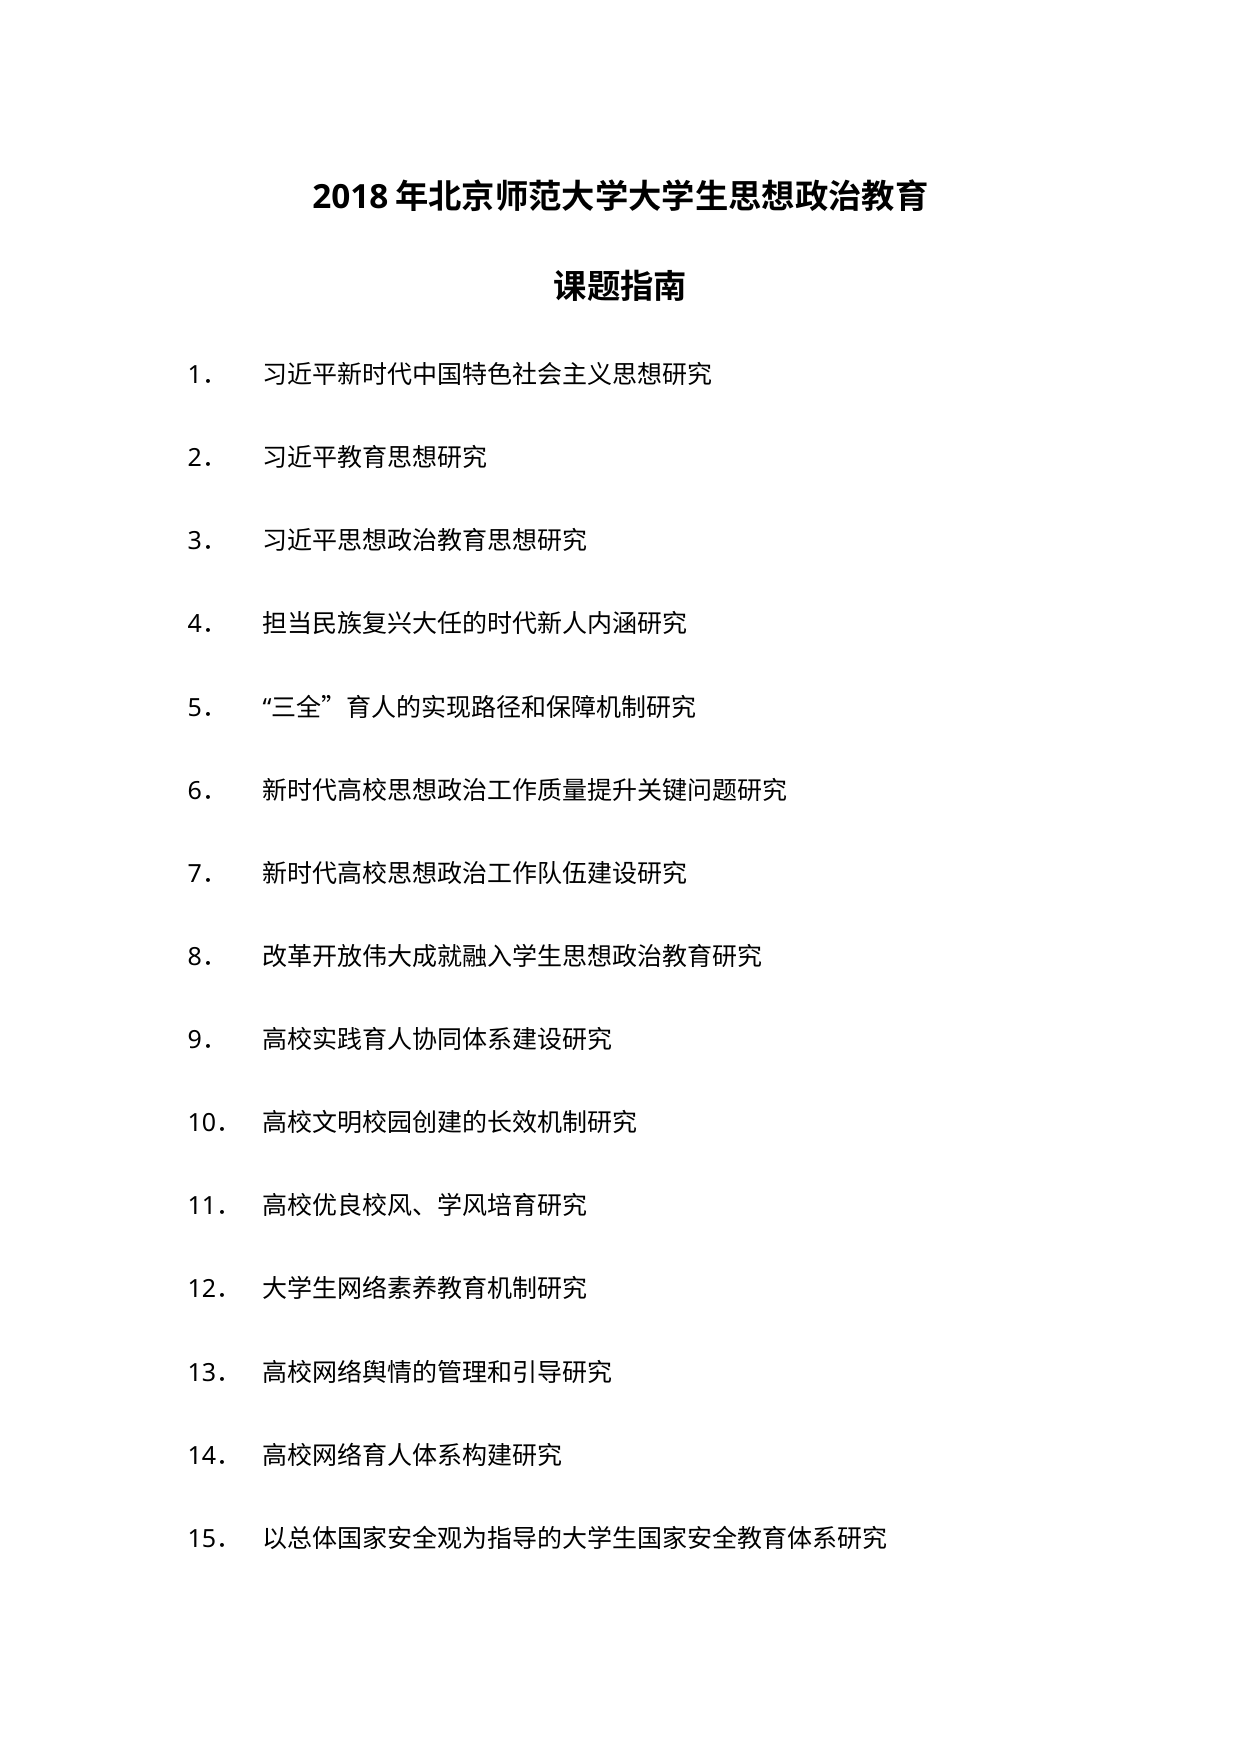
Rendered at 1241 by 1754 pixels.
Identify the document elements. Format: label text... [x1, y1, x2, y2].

list 高校网络舆情的管理和引导研究 [187, 1338, 1053, 1403]
list 新时代高校思想政治工作队伍建设研究 [187, 839, 1053, 904]
list 改革开放伟大成就融入学生思想政治教育研究 [187, 922, 1053, 987]
list “三全”育人的实现路径和保障机制研究 [187, 673, 1053, 738]
list 习近平思想政治教育思想研究 [187, 506, 1053, 571]
list 大学生网络素养教育机制研究 [187, 1254, 1053, 1319]
text 2018年北京师范大学大学生思想政治教育 [187, 162, 1053, 227]
list 习近平教育思想研究 [187, 423, 1053, 488]
list 高校实践育人协同体系建设研究 [187, 1005, 1053, 1070]
list 新时代高校思想政治工作质量提升关键问题研究 [187, 756, 1053, 821]
text 课题指南 [187, 251, 1053, 316]
list 高校文明校园创建的长效机制研究 [187, 1088, 1053, 1153]
list 高校优良校风、学风培育研究 [187, 1171, 1053, 1236]
list 习近平新时代中国特色社会主义思想研究 [187, 340, 1053, 405]
list 担当民族复兴大任的时代新人内涵研究 [187, 589, 1053, 654]
list 以总体国家安全观为指导的大学生国家安全教育体系研究 [187, 1504, 1053, 1569]
list 高校网络育人体系构建研究 [187, 1421, 1053, 1486]
